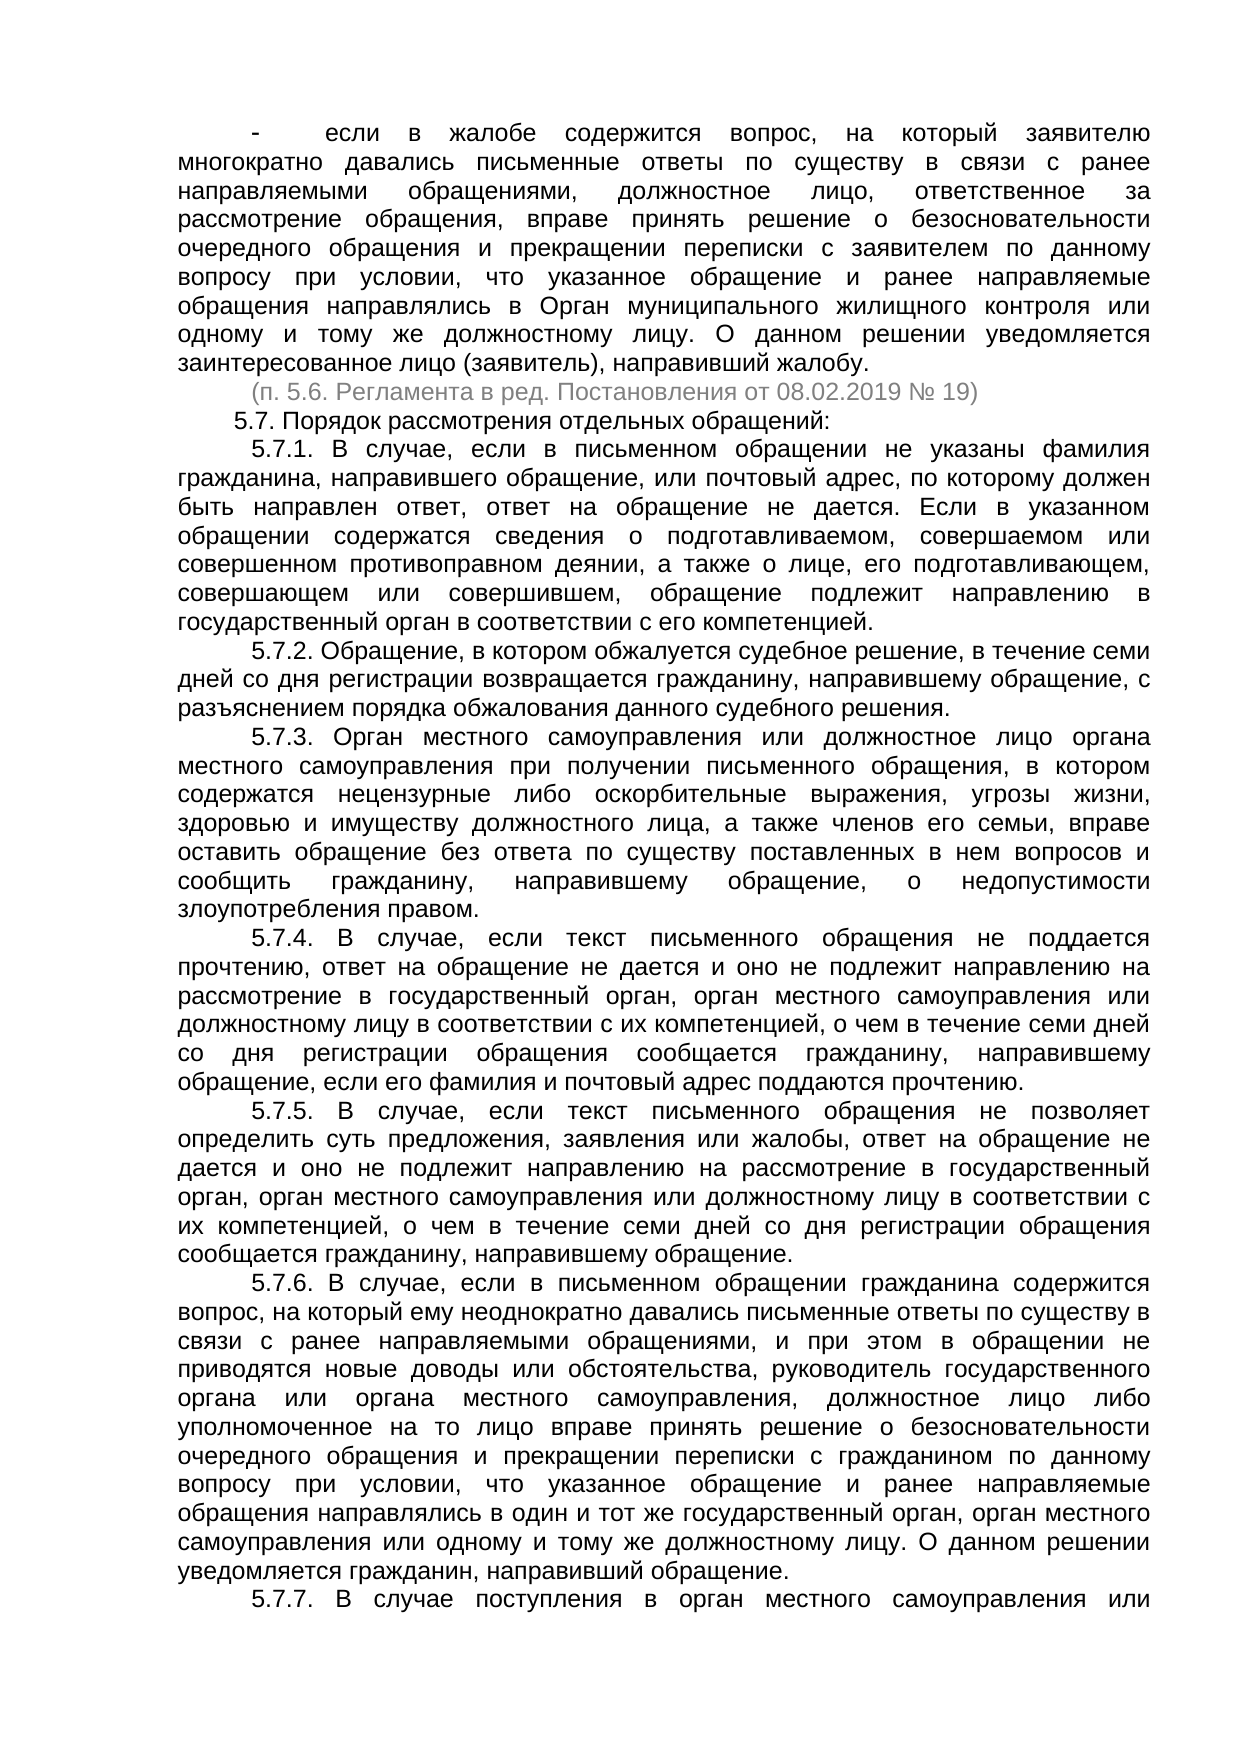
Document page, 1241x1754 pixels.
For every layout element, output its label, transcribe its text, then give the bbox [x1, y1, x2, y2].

text 5.7.4. В случае, если текст письменного обращения не поддается прочтению, ответ на обращение не дается и оно не подлежит направлению на рассмотрение в государственный орган, орган местного самоуправления или должностному лицу в соответствии с их компетенцией, о чем в течение семи дней со дня регистрации обращения сообщается гражданину, направившему обращение, если его фамилия и почтовый адрес поддаются прочтению. [177, 923, 1152, 1096]
text 5.7.2. Обращение, в котором обжалуется судебное решение, в течение семи дней со дня регистрации возвращается гражданину, направившему обращение, с разъяснением порядка обжалования данного судебного решения. [177, 636, 1152, 722]
list если в жалобе содержится вопрос, на который заявителю многократно давались письменные ответы по существу в связи с ранее направляемыми обращениями, должностное лицо, ответственное за рассмотрение обращения, вправе принять решение о безосновательности очередного обращения и прекращении переписки с заявителем по данному вопросу при условии, что указанное обращение и ранее направляемые обращения направлялись в Орган муниципального жилищного контроля или одному и тому же должностному лицу. О данном решении уведомляется заинтересованное лицо (заявитель), направивший жалобу. [177, 118, 1152, 377]
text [177, 1584, 1152, 1613]
text 5.7.1. В случае, если в письменном обращении не указаны фамилия гражданина, направившего обращение, или почтовый адрес, по которому должен быть направлен ответ, ответ на обращение не дается. Если в указанном обращении содержатся сведения о подготавливаемом, совершаемом или совершенном противоправном деянии, а также о лице, его подготавливающем, совершающем или совершившем, обращение подлежит направлению в государственный орган в соответствии с его компетенцией. [177, 434, 1152, 636]
text 5.7.5. В случае, если текст письменного обращения не позволяет определить суть предложения, заявления или жалобы, ответ на обращение не дается и оно не подлежит направлению на рассмотрение в государственный орган, орган местного самоуправления или должностному лицу в соответствии с их компетенцией, о чем в течение семи дней со дня регистрации обращения сообщается гражданину, направившему обращение. [177, 1096, 1152, 1268]
text 5.7.3. Орган местного самоуправления или должностное лицо органа местного самоуправления при получении письменного обращения, в котором содержатся нецензурные либо оскорбительные выражения, угрозы жизни, здоровью и имуществу должностного лица, а также членов его семьи, вправе оставить обращение без ответа по существу поставленных в нем вопросов и сообщить гражданину, направившему обращение, о недопустимости злоупотребления правом. [177, 722, 1152, 923]
text 5.7. Порядок рассмотрения отдельных обращений: [177, 406, 1152, 434]
text (п. 5.6. Регламента в ред. Постановления от 08.02.2019 № 19) [177, 377, 1152, 406]
text 5.7.6. В случае, если в письменном обращении гражданина содержится вопрос, на который ему неоднократно давались письменные ответы по существу в связи с ранее направляемыми обращениями, и при этом в обращении не приводятся новые доводы или обстоятельства, руководитель государственного органа или органа местного самоуправления, должностное лицо либо уполномоченное на то лицо вправе принять решение о безосновательности очередного обращения и прекращении переписки с гражданином по данному вопросу при условии, что указанное обращение и ранее направляемые обращения направлялись в один и тот же государственный орган, орган местного самоуправления или одному и тому же должностному лицу. О данном решении уведомляется гражданин, направивший обращение. [177, 1268, 1152, 1584]
